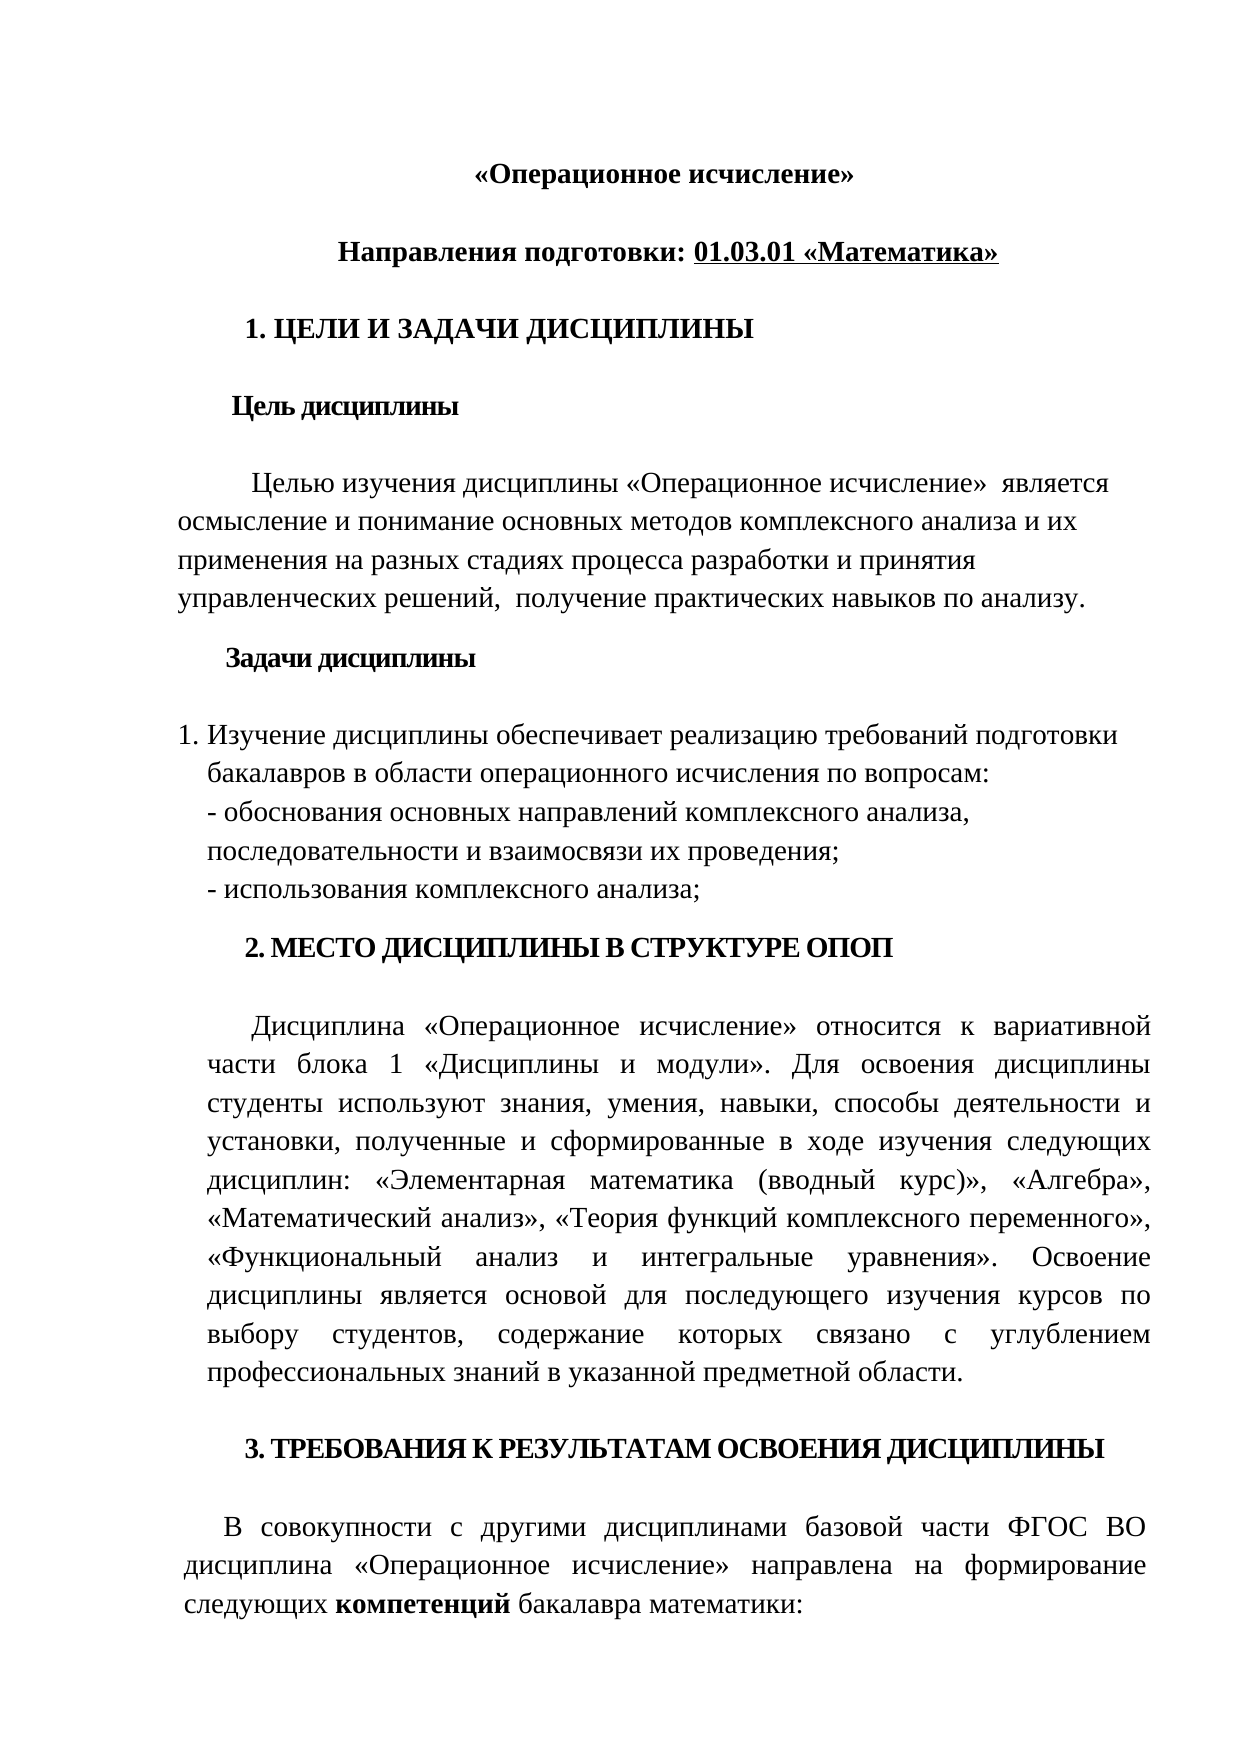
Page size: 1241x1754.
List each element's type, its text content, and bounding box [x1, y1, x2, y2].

list Изучение дисциплины обеспечивает реализацию требований подготовки бакалавров в области операционного исчисления по вопросам: [177, 717, 1152, 789]
text В совокупности с другими дисциплинами базовой части ФГОС ВО дисциплина «Операционное исчисление» направлена на формирование следующих компетенций бакалавра математики: [183, 1509, 1147, 1619]
list 1. ЦЕЛИ И ЗАДАЧИ ДИСЦИПЛИНЫ [244, 311, 1152, 344]
text 3. ТРЕБОВАНИЯ К РЕЗУЛЬТАТАМ ОСВОЕНИЯ ДИСЦИПЛИНЫ [244, 1432, 1131, 1465]
text Направления подготовки: 01.03.01 «Математика» [177, 234, 1152, 267]
text Задачи дисциплины [181, 640, 1152, 673]
list - обоснования основных направлений комплексного анализа, последовательности и взаимосвязи их проведения; [207, 794, 1152, 866]
text Целью изучения дисциплины «Операционное исчисление» является осмысление и понимание основных методов комплексного анализа и их применения на разных стадиях процесса разработки и принятия управленческих решений, получение практических навыков по анализу. [177, 465, 1152, 614]
text Цель дисциплины [181, 388, 1152, 421]
text Дисциплина «Операционное исчисление» относится к вариативной части блока 1 «Дисциплины и модули». Для освоения дисциплины студенты используют знания, умения, навыки, способы деятельности и установки, полученные и сформированные в ходе изучения следующих дисциплин: «Элементарная математика (вводный курс)», «Алгебра», «Математический анализ», «Теория функций комплексного переменного», «Функциональный анализ и интегральные уравнения». Освоение дисциплины является основой для последующего изучения курсов по выбору студентов, содержание которых связано с углублением профессиональных знаний в указанной предметной области. [207, 1008, 1152, 1388]
text 2. МЕСТО ДИСЦИПЛИНЫ В СТРУКТУРЕ ОПОП [244, 931, 1152, 964]
list - использования комплексного анализа; [207, 871, 1152, 905]
text «Операционное исчисление» [177, 157, 1152, 190]
